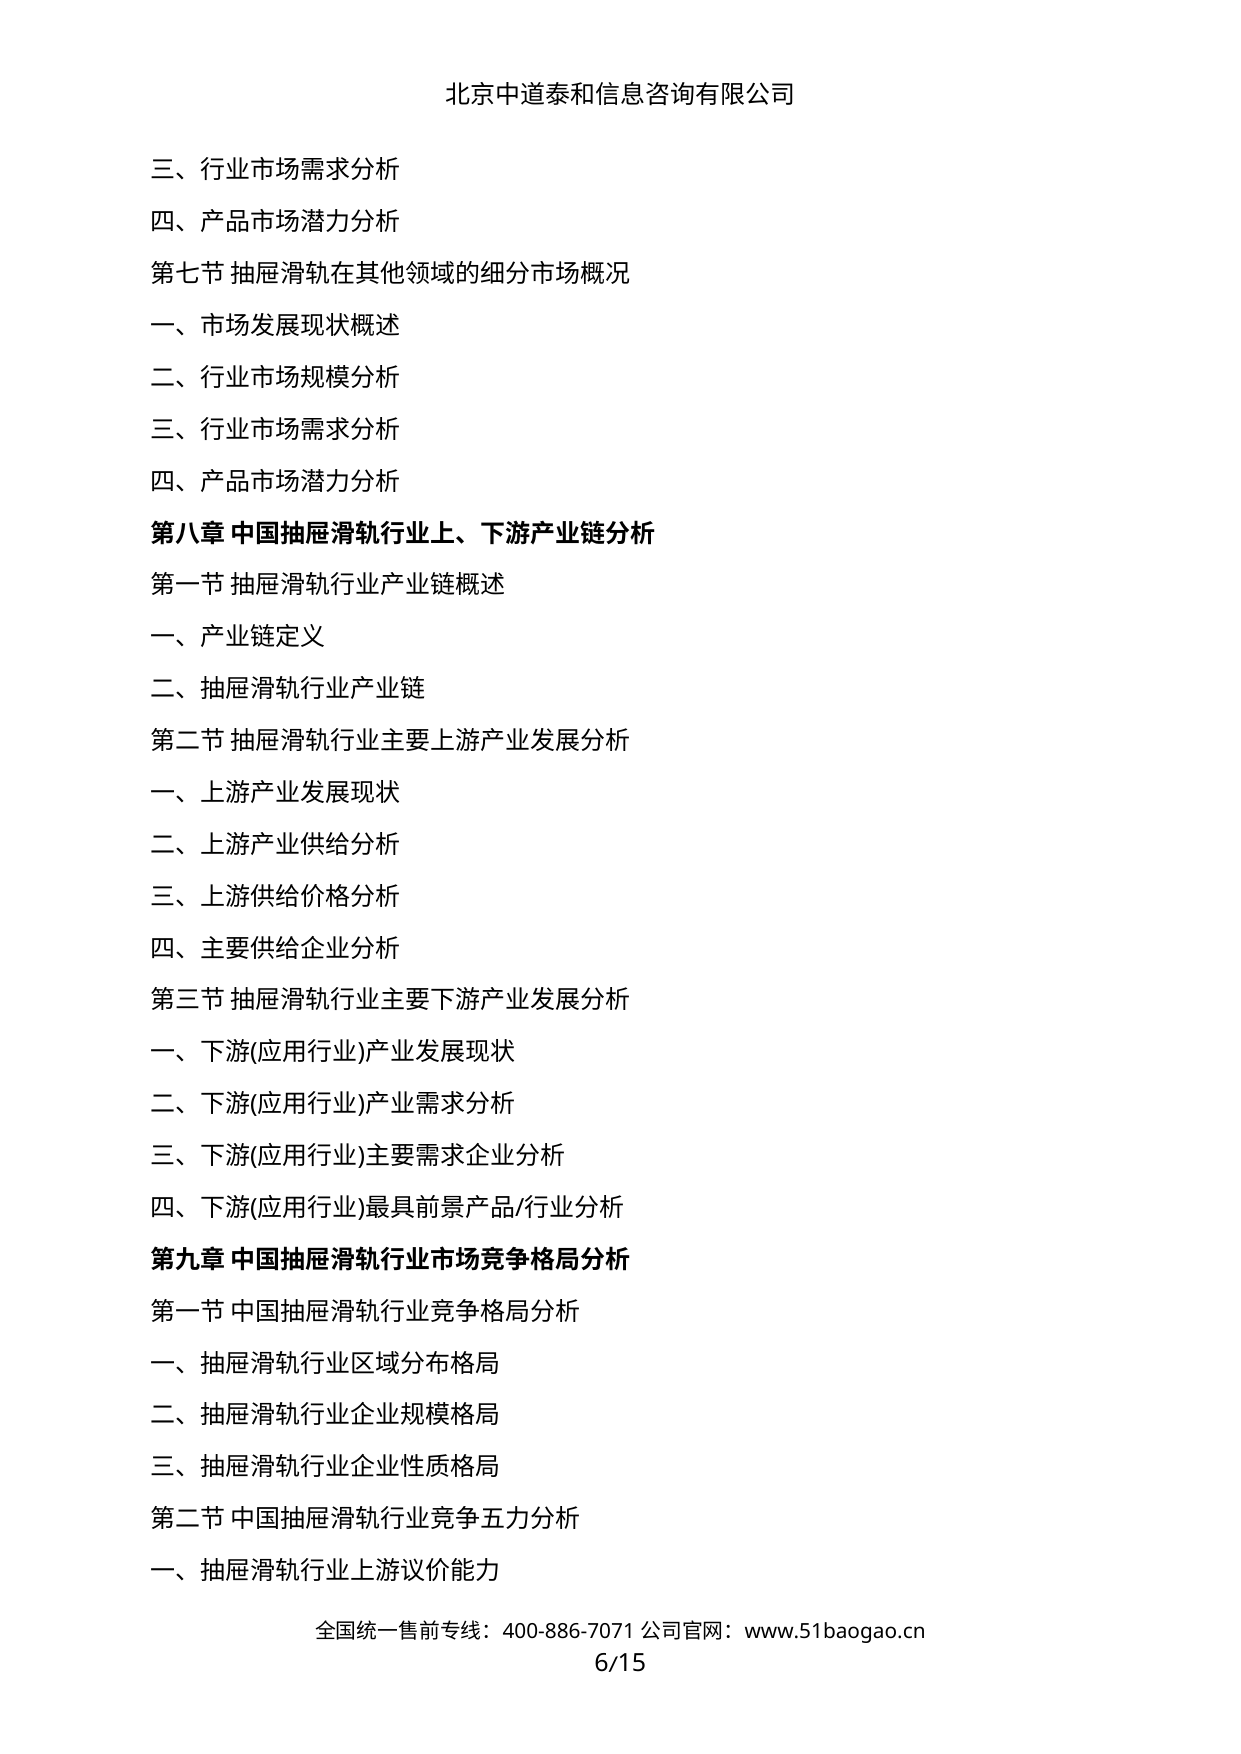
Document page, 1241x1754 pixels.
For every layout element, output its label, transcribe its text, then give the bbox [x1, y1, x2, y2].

text 三、下游(应用行业)主要需求企业分析 [150, 1136, 1090, 1172]
text 一、抽屉滑轨行业区域分布格局 [150, 1343, 1090, 1379]
text 三、上游供给价格分析 [150, 876, 1090, 912]
text 二、抽屉滑轨行业企业规模格局 [150, 1395, 1090, 1431]
text 一、产业链定义 [150, 617, 1090, 653]
text 四、下游(应用行业)最具前景产品/行业分析 [150, 1187, 1090, 1224]
text 四、产品市场潜力分析 [150, 461, 1090, 497]
text 三、抽屉滑轨行业企业性质格局 [150, 1447, 1090, 1483]
text 一、上游产业发展现状 [150, 772, 1090, 809]
text 第三节 抽屉滑轨行业主要下游产业发展分析 [150, 980, 1090, 1016]
text 三、行业市场需求分析 [150, 409, 1090, 446]
text 二、上游产业供给分析 [150, 824, 1090, 861]
text 一、市场发展现状概述 [150, 306, 1090, 342]
text 一、下游(应用行业)产业发展现状 [150, 1032, 1090, 1068]
text 第七节 抽屉滑轨在其他领域的细分市场概况 [150, 254, 1090, 290]
text 第二节 抽屉滑轨行业主要上游产业发展分析 [150, 721, 1090, 757]
text 第九章 中国抽屉滑轨行业市场竞争格局分析 [150, 1239, 1090, 1276]
text 四、产品市场潜力分析 [150, 202, 1090, 238]
text 二、行业市场规模分析 [150, 357, 1090, 394]
text 第二节 中国抽屉滑轨行业竞争五力分析 [150, 1499, 1090, 1535]
text 第八章 中国抽屉滑轨行业上、下游产业链分析 [150, 513, 1090, 549]
text 四、主要供给企业分析 [150, 928, 1090, 964]
text 二、下游(应用行业)产业需求分析 [150, 1084, 1090, 1120]
text 三、行业市场需求分析 [150, 150, 1090, 186]
text 第一节 中国抽屉滑轨行业竞争格局分析 [150, 1291, 1090, 1327]
text 第一节 抽屉滑轨行业产业链概述 [150, 565, 1090, 601]
text 二、抽屉滑轨行业产业链 [150, 669, 1090, 705]
text 一、抽屉滑轨行业上游议价能力 [150, 1551, 1090, 1587]
